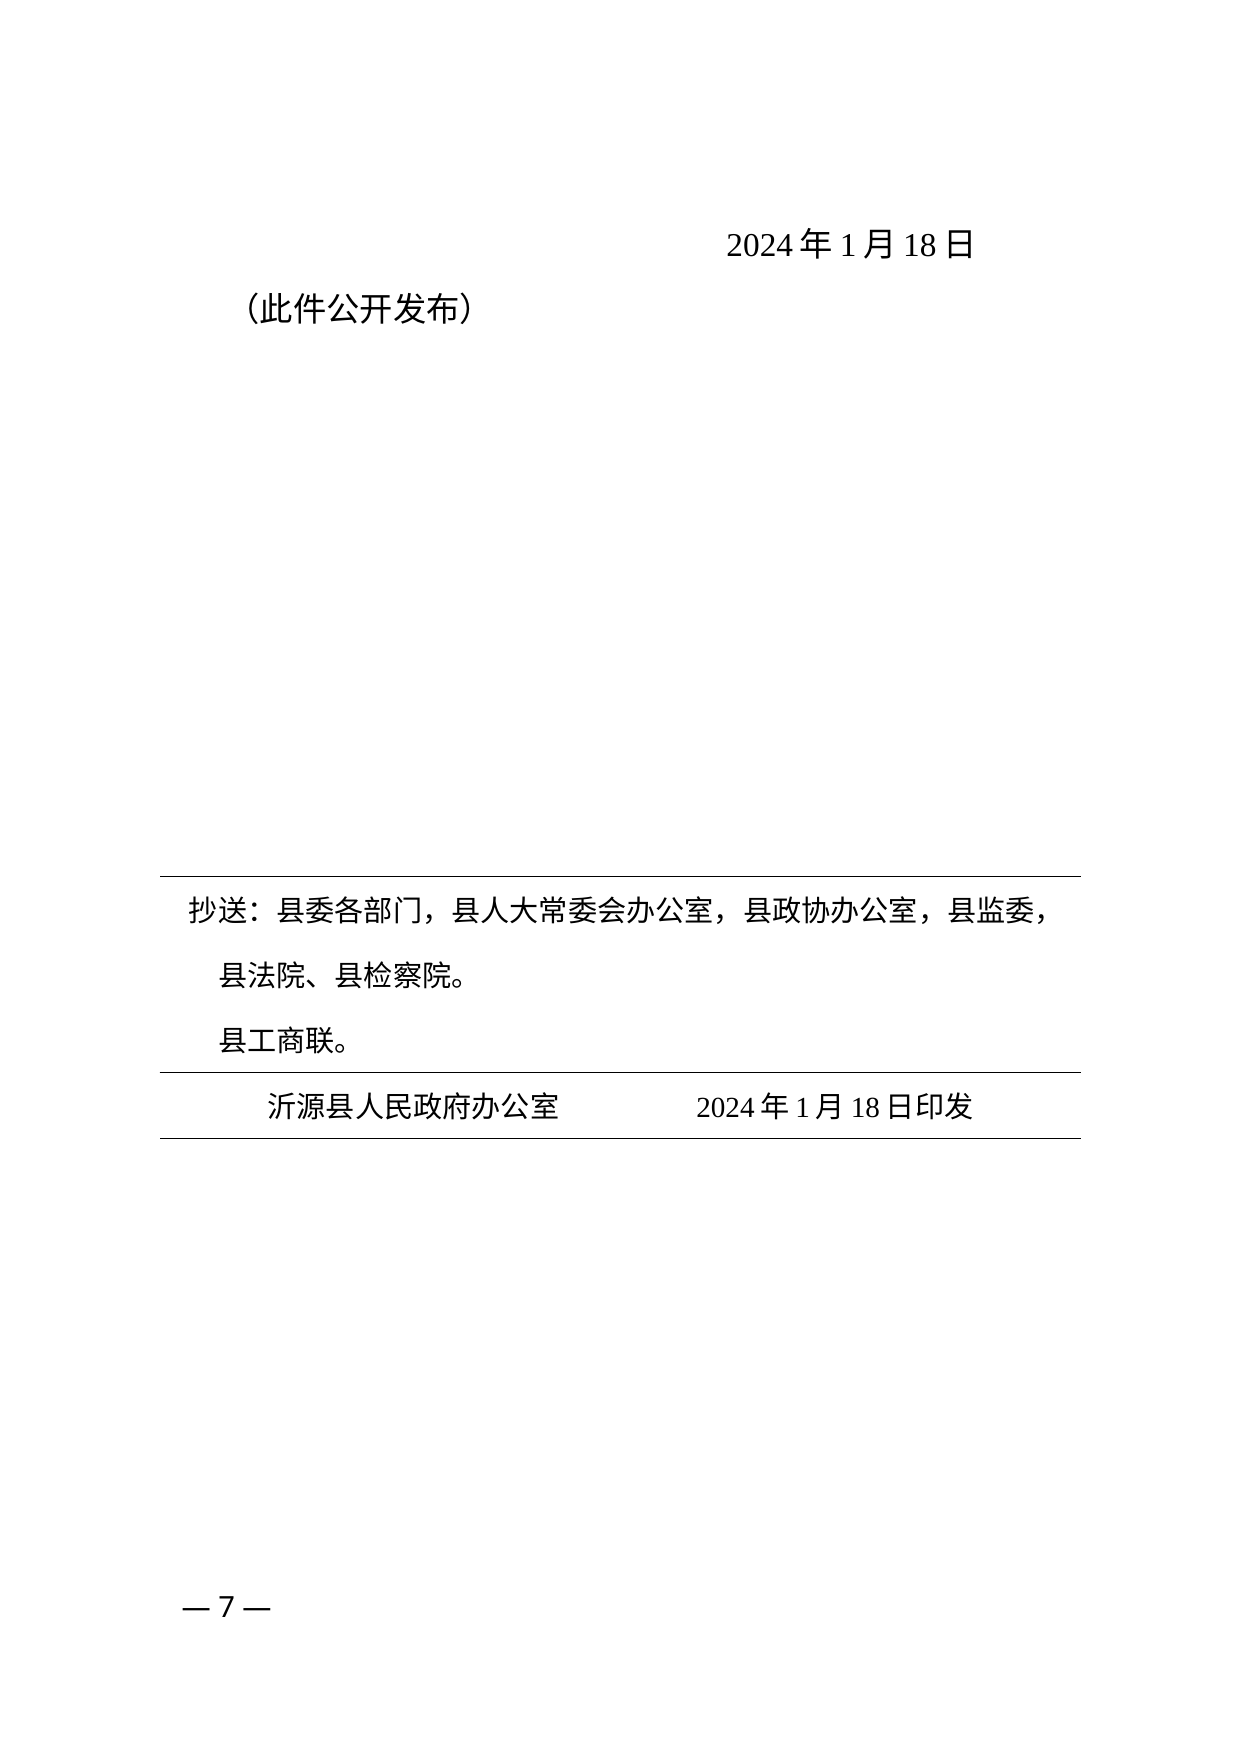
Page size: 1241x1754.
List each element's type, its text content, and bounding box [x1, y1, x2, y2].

text 县法院、县检察院。 [159, 942, 1081, 1007]
text （此件公开发布） [159, 274, 1081, 339]
text 2024年1月18日 [159, 209, 1081, 274]
text 沂源县人民政府办公室 2024年1月18日印发 [159, 1073, 1081, 1139]
text 抄送：县委各部门，县人大常委会办公室，县政协办公室，县监委， [159, 877, 1081, 942]
text 县工商联。 [159, 1007, 1081, 1072]
